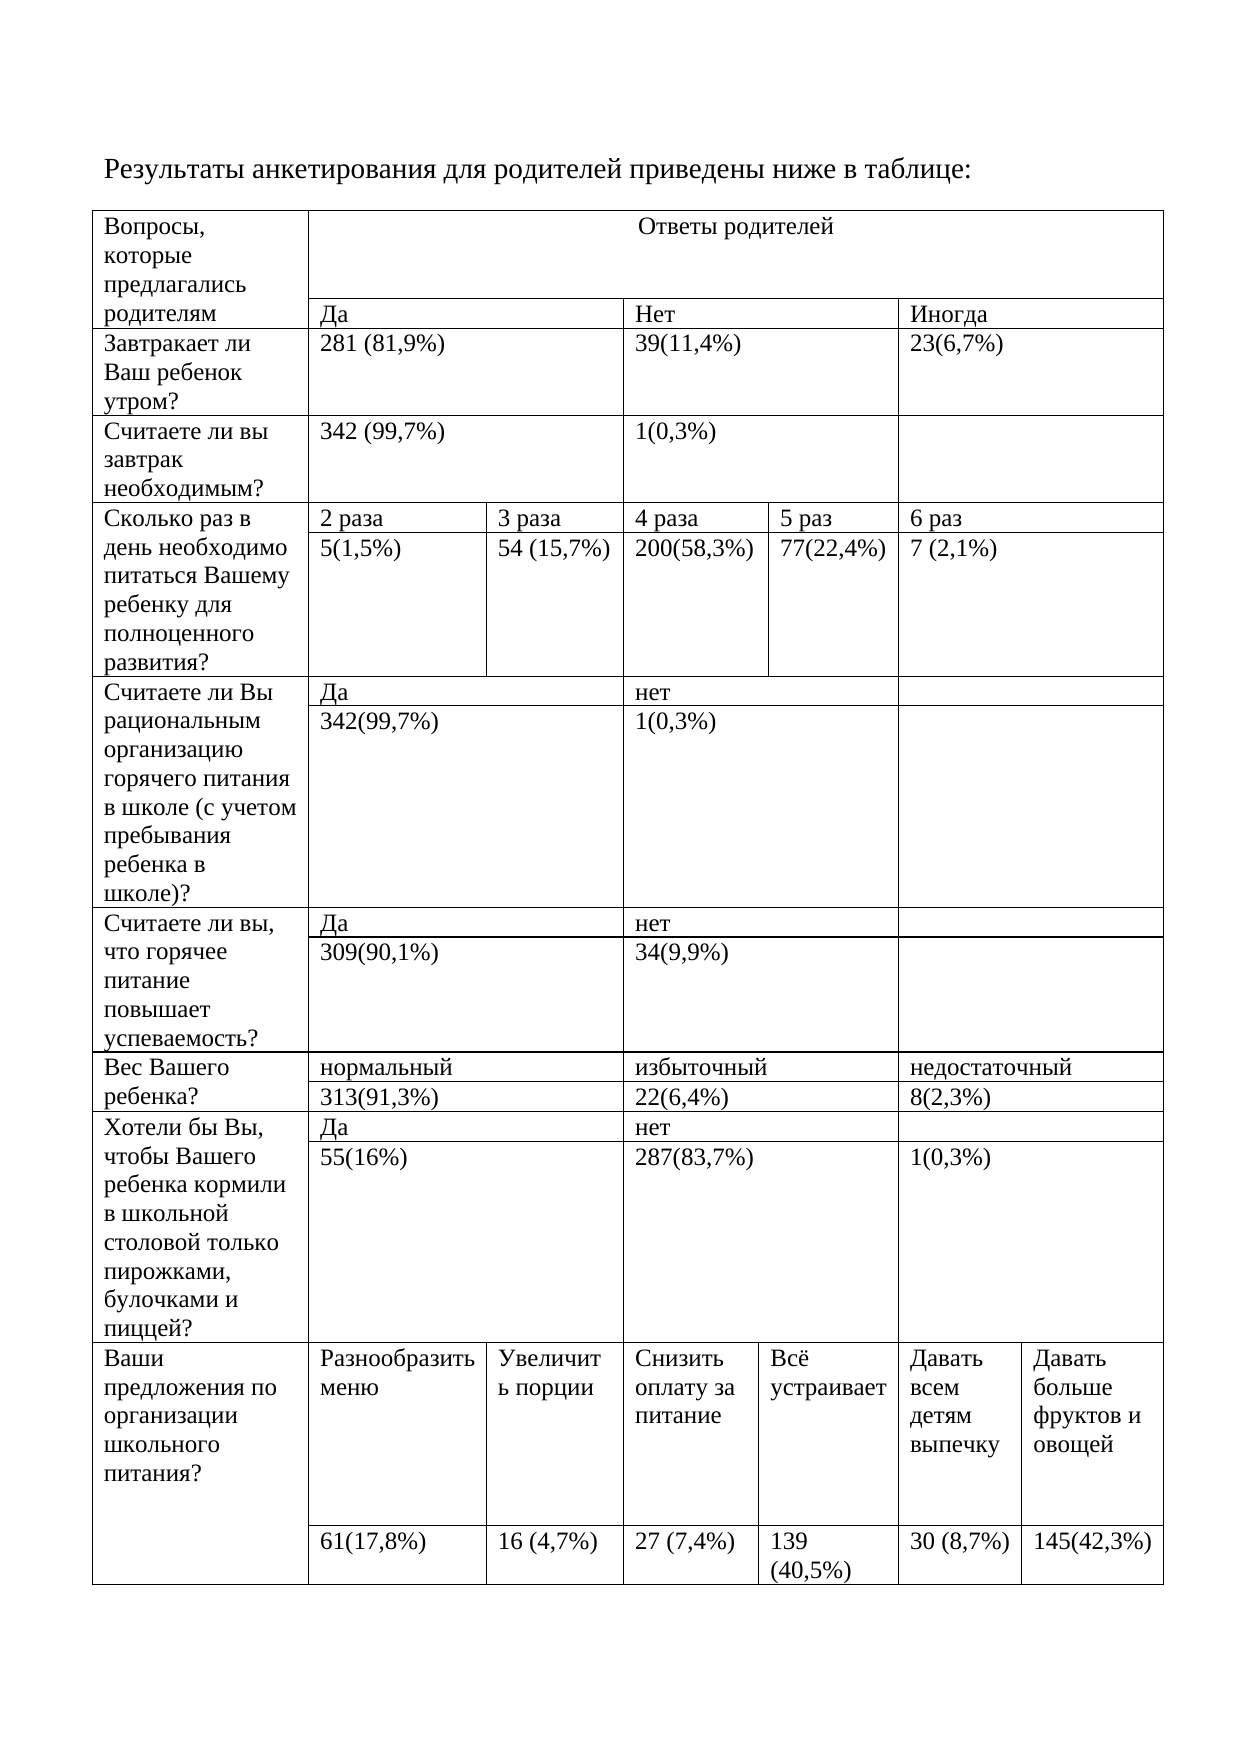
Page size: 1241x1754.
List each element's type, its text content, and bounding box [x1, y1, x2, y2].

table_cell 287(83,7%) [624, 1142, 898, 1342]
table_cell Сколько раз в день необходимо питаться Вашему ребенку для полноценного развития? [93, 503, 308, 676]
table_cell 139 (40,5%) [759, 1526, 898, 1583]
table_cell 342(99,7%) [309, 706, 623, 907]
table_cell 8(2,3%) [899, 1082, 1163, 1111]
table_cell 2 раза [309, 503, 486, 532]
table_cell [899, 706, 1163, 907]
table_cell нет [624, 1112, 898, 1141]
table_cell Давать всем детям выпечку [899, 1343, 1021, 1525]
table_cell 200(58,3%) [624, 533, 768, 676]
table_cell [899, 938, 1163, 1051]
table_cell Да [309, 1112, 623, 1141]
table_cell Разнообразить меню [309, 1343, 486, 1525]
table_cell 61(17,8%) [309, 1526, 486, 1583]
table_cell 342 (99,7%) [309, 416, 623, 502]
table_cell 23(6,7%) [899, 329, 1163, 415]
table_cell недостаточный [899, 1053, 1163, 1081]
table_cell 7 (2,1%) [899, 533, 1163, 676]
table_cell 16 (4,7%) [487, 1526, 623, 1583]
table_cell Да [309, 908, 623, 936]
table_cell 5(1,5%) [309, 533, 486, 676]
table_cell 5 раз [769, 503, 898, 532]
table_cell 22(6,4%) [624, 1082, 898, 1111]
table_cell Давать больше фруктов и овощей [1022, 1343, 1163, 1525]
table_cell Иногда [899, 299, 1163, 327]
table_cell Считаете ли вы, что горячее питание повышает успеваемость? [93, 908, 308, 1051]
table_cell 145(42,3%) [1022, 1526, 1163, 1583]
table_cell [899, 1112, 1163, 1141]
table_cell Всё устраивает [759, 1343, 898, 1525]
text Результаты анкетирования для родителей приведены ниже в таблице: [103, 151, 1152, 184]
table_cell [899, 908, 1163, 936]
table_cell Нет [624, 299, 898, 327]
table_cell 39(11,4%) [624, 329, 898, 415]
table_cell 1(0,3%) [624, 416, 898, 502]
table_cell Хотели бы Вы, чтобы Вашего ребенка кормили в школьной столовой только пирожками, булочками и пиццей? [93, 1112, 308, 1342]
table_cell 30 (8,7%) [899, 1526, 1021, 1583]
table_cell 1(0,3%) [624, 706, 898, 907]
table_cell Да [309, 677, 623, 705]
table_cell Увеличить порции [487, 1343, 623, 1525]
table_cell Вес Вашего ребенка? [93, 1053, 308, 1111]
table_cell 6 раз [899, 503, 1163, 532]
table_header Ответы родителей [309, 211, 1163, 298]
table_cell Да [309, 299, 623, 327]
table_header Вопросы, которые предлагались родителям [93, 211, 308, 327]
table_cell избыточный [624, 1053, 898, 1081]
table_cell 27 (7,4%) [624, 1526, 758, 1583]
table_cell [899, 677, 1163, 705]
table_cell 281 (81,9%) [309, 329, 623, 415]
table_cell нет [624, 908, 898, 936]
table_cell нормальный [309, 1053, 623, 1081]
table_cell нет [624, 677, 898, 705]
table_cell 309(90,1%) [309, 938, 623, 1051]
table_cell [899, 416, 1163, 502]
table_cell Считаете ли вы завтрак необходимым? [93, 416, 308, 502]
table_cell 34(9,9%) [624, 938, 898, 1051]
table_cell Завтракает ли Ваш ребенок утром? [93, 329, 308, 415]
table_cell Снизить оплату за питание [624, 1343, 758, 1525]
table_cell Считаете ли Вы рациональным организацию горячего питания в школе (с учетом пребывания ребенка в школе)? [93, 677, 308, 907]
table_cell 3 раза [487, 503, 623, 532]
table_cell Ваши предложения по организации школьного питания? [93, 1343, 308, 1583]
table_cell 4 раза [624, 503, 768, 532]
table_cell 55(16%) [309, 1142, 623, 1342]
table_cell 313(91,3%) [309, 1082, 623, 1111]
table_cell 1(0,3%) [899, 1142, 1163, 1342]
table_cell 77(22,4%) [769, 533, 898, 676]
table_cell 54 (15,7%) [487, 533, 623, 676]
